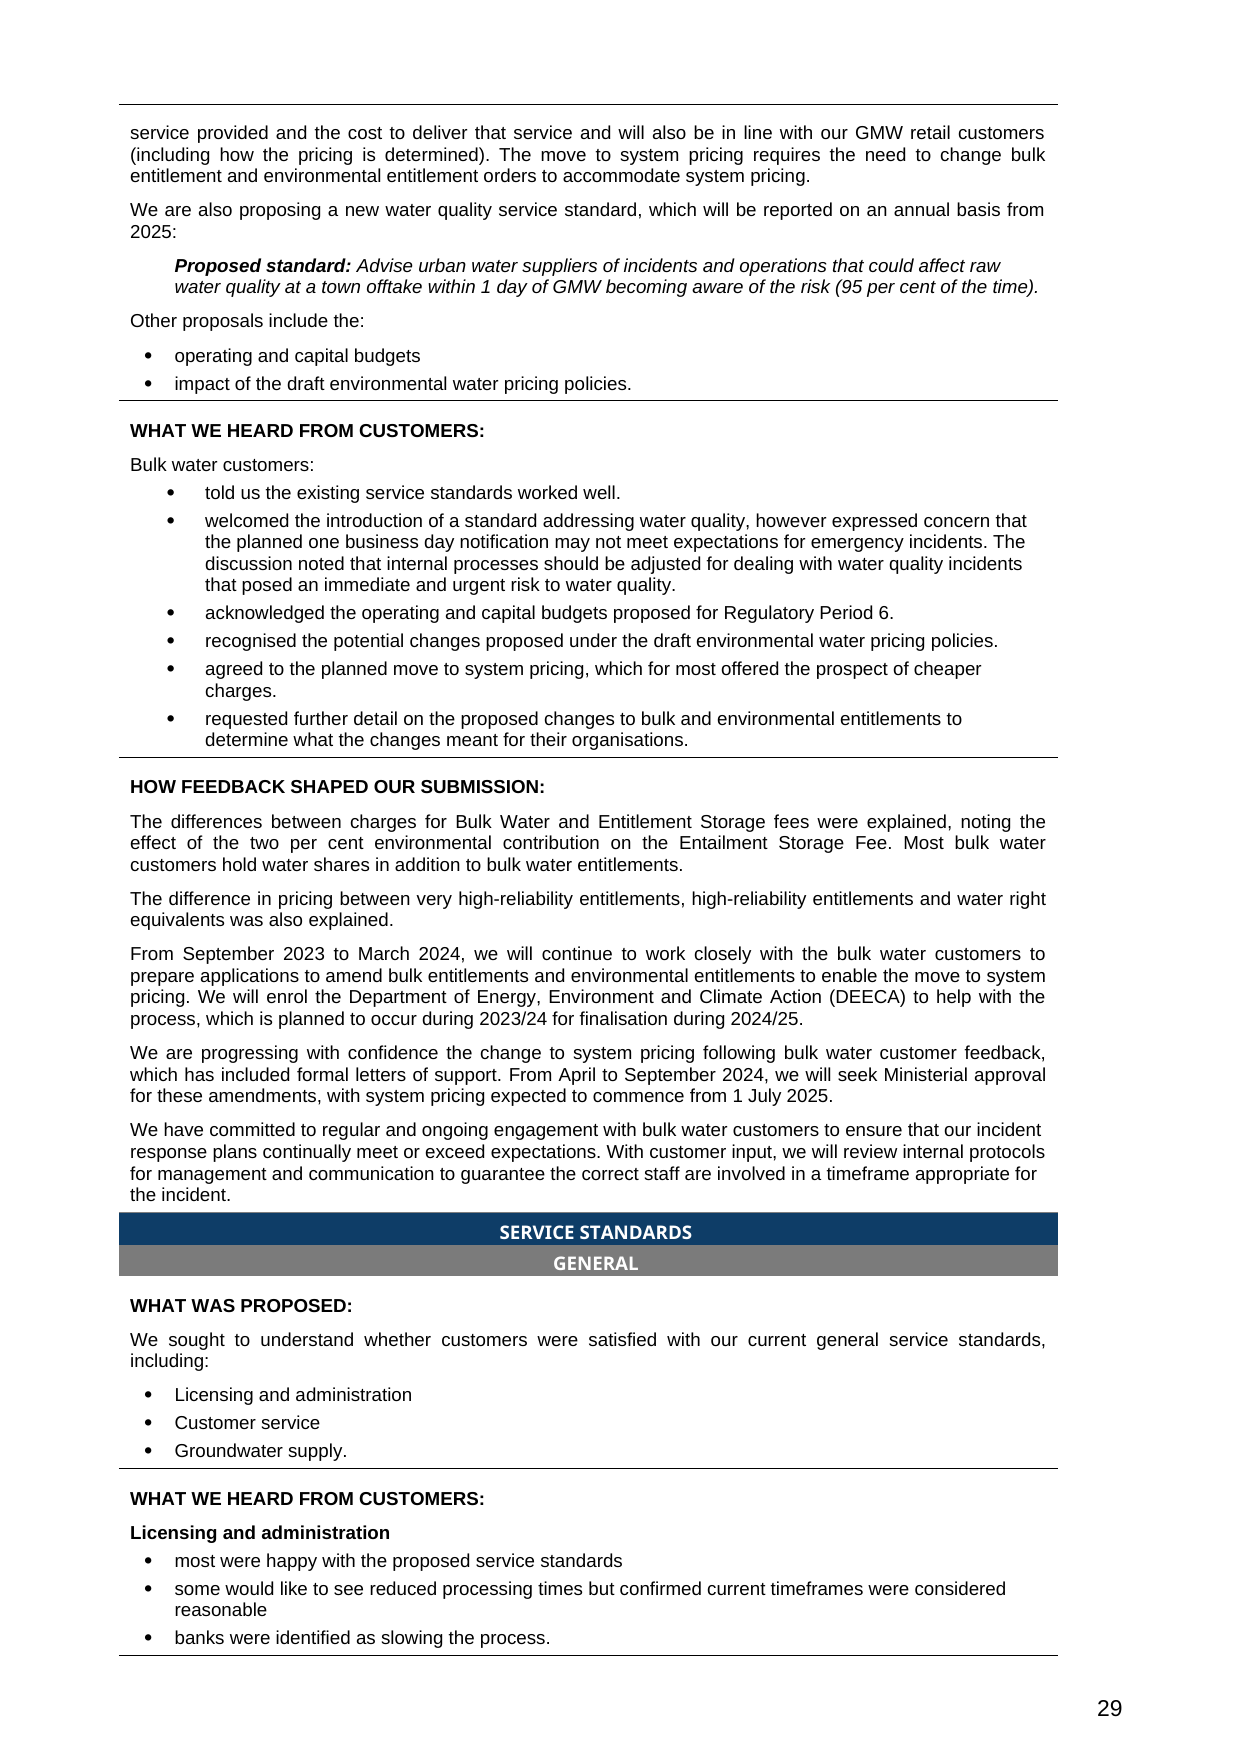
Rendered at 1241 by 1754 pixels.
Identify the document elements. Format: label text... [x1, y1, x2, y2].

table_cell WHAT WAS PROPOSED: We sought to understand whether customers were satisfied with our current general service standards, including: Licensing and administration Customer service Groundwater supply. [119, 1276, 1058, 1468]
table_cell HOW FEEDBACK SHAPED OUR SUBMISSION: The differences between charges for Bulk Water and Entitlement Storage fees were explained, noting the effect of the two per cent environmental contribution on the Entailment Storage Fee. Most bulk water customers hold water shares in addition to bulk water entitlements. The difference in pricing between very high-reliability entitlements, high-reliability entitlements and water right equivalents was also explained. From September 2023 to March 2024, we will continue to work closely with the bulk water customers to prepare applications to amend bulk entitlements and environmental entitlements to enable the move to system pricing. We will enrol the Department of Energy, Environment and Climate Action (DEECA) to help with the process, which is planned to occur during 2023/24 for finalisation during 2024/25. We are progressing with confidence the change to system pricing following bulk water customer feedback, which has included formal letters of support. From April to September 2024, we will seek Ministerial approval for these amendments, with system pricing expected to commence from 1 July 2025. We have committed to regular and ongoing engagement with bulk water customers to ensure that our incident response plans continually meet or exceed expectations. With customer input, we will review internal protocols for management and communication to guarantee the correct staff are involved in a timeframe appropriate for the incident. [119, 758, 1058, 1212]
table_cell GENERAL [119, 1245, 1058, 1276]
table_cell WHAT WE HEARD FROM CUSTOMERS: Bulk water customers: told us the existing service standards worked well. welcomed the introduction of a standard addressing water quality, however expressed concern that the planned one business day notification may not meet expectations for emergency incidents. The discussion noted that internal processes should be adjusted for dealing with water quality incidents that posed an immediate and urgent risk to water quality. acknowledged the operating and capital budgets proposed for Regulatory Period 6. recognised the potential changes proposed under the draft environmental water pricing policies. agreed to the planned move to system pricing, which for most offered the prospect of cheaper charges. requested further detail on the proposed changes to bulk and environmental entitlements to determine what the changes meant for their organisations. [119, 401, 1058, 757]
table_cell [119, 105, 1058, 400]
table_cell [119, 1469, 1058, 1655]
table_cell SERVICE STANDARDS [119, 1213, 1058, 1245]
